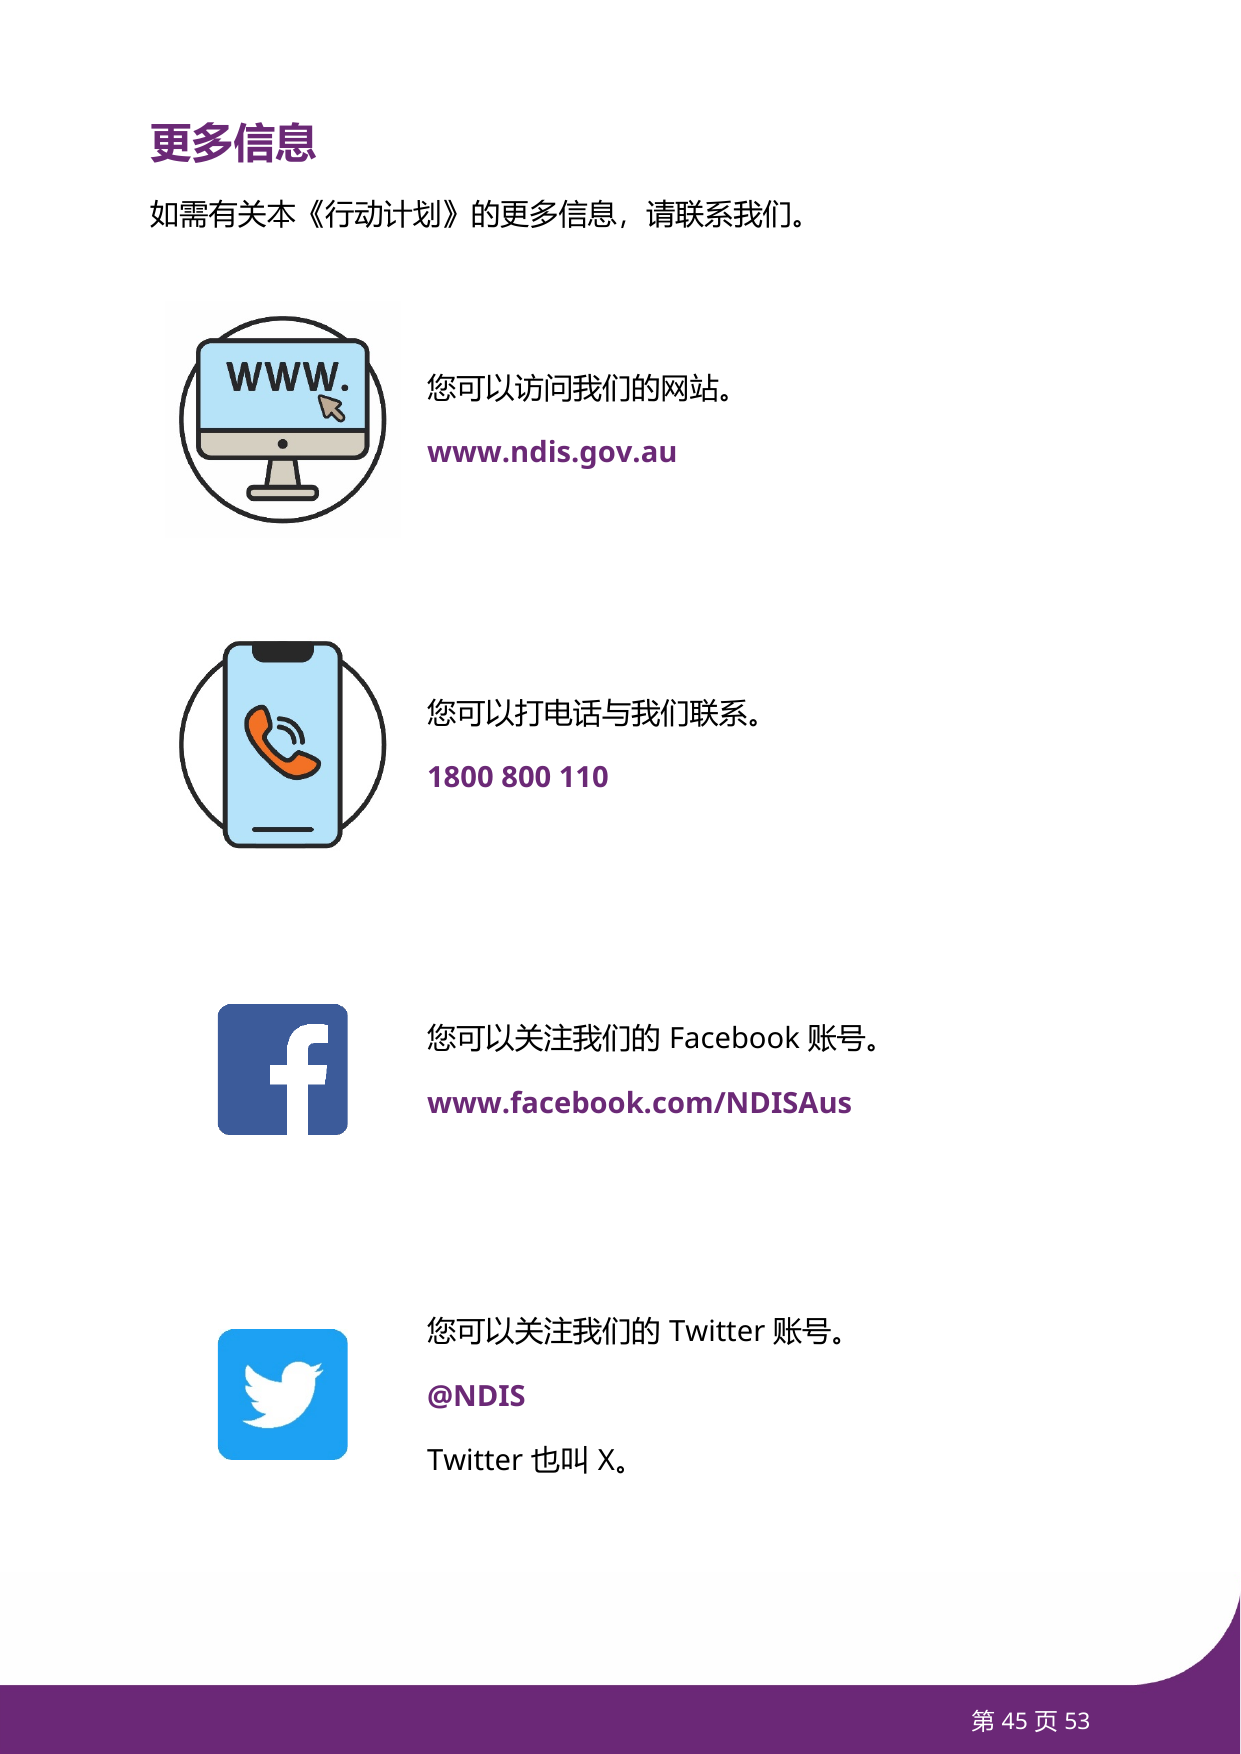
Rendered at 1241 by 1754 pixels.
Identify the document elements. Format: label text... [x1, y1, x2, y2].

picture [217, 1329, 348, 1460]
table_cell 您可以关注我们的 Facebook 账号。 www.facebook.com/NDISAus [416, 907, 1101, 1232]
subtitle 更多信息 [150, 114, 1090, 169]
table_cell [150, 1232, 416, 1557]
picture [0, 1572, 1241, 1754]
table_cell 您可以打电话与我们联系。 1800 800 110 [416, 582, 1101, 907]
table_header [150, 257, 416, 582]
table_cell [150, 907, 416, 1232]
text 如需有关本《行动计划》的更多信息，请联系我们。 [150, 194, 1090, 232]
picture [164, 626, 401, 863]
table_cell [150, 582, 416, 907]
table_cell 您可以关注我们的 Twitter 账号。 @NDIS Twitter 也叫 X。 [416, 1232, 1101, 1557]
picture [217, 1004, 348, 1135]
picture [164, 301, 401, 538]
table_header 您可以访问我们的网站。 www.ndis.gov.au [416, 257, 1101, 582]
